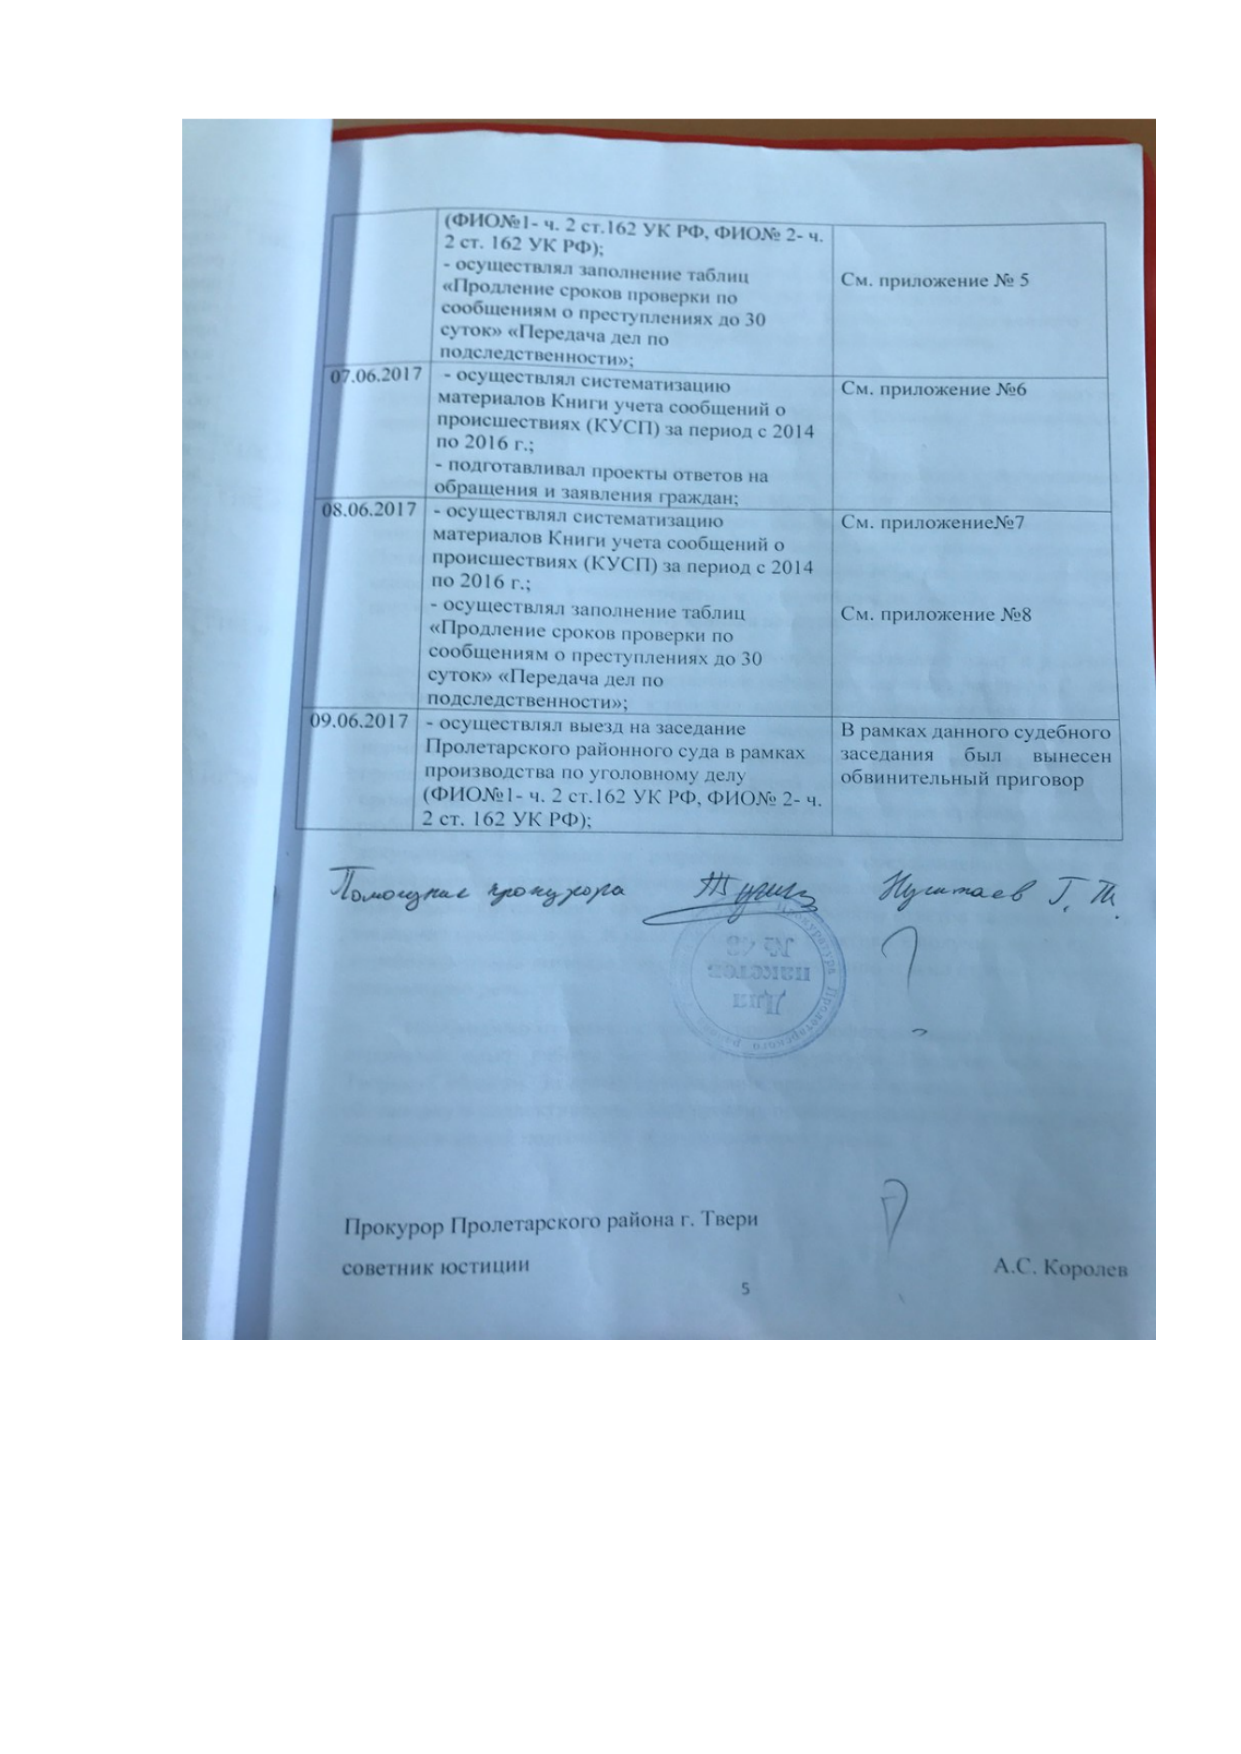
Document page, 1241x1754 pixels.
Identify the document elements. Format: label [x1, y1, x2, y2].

picture [183, 120, 1156, 1340]
